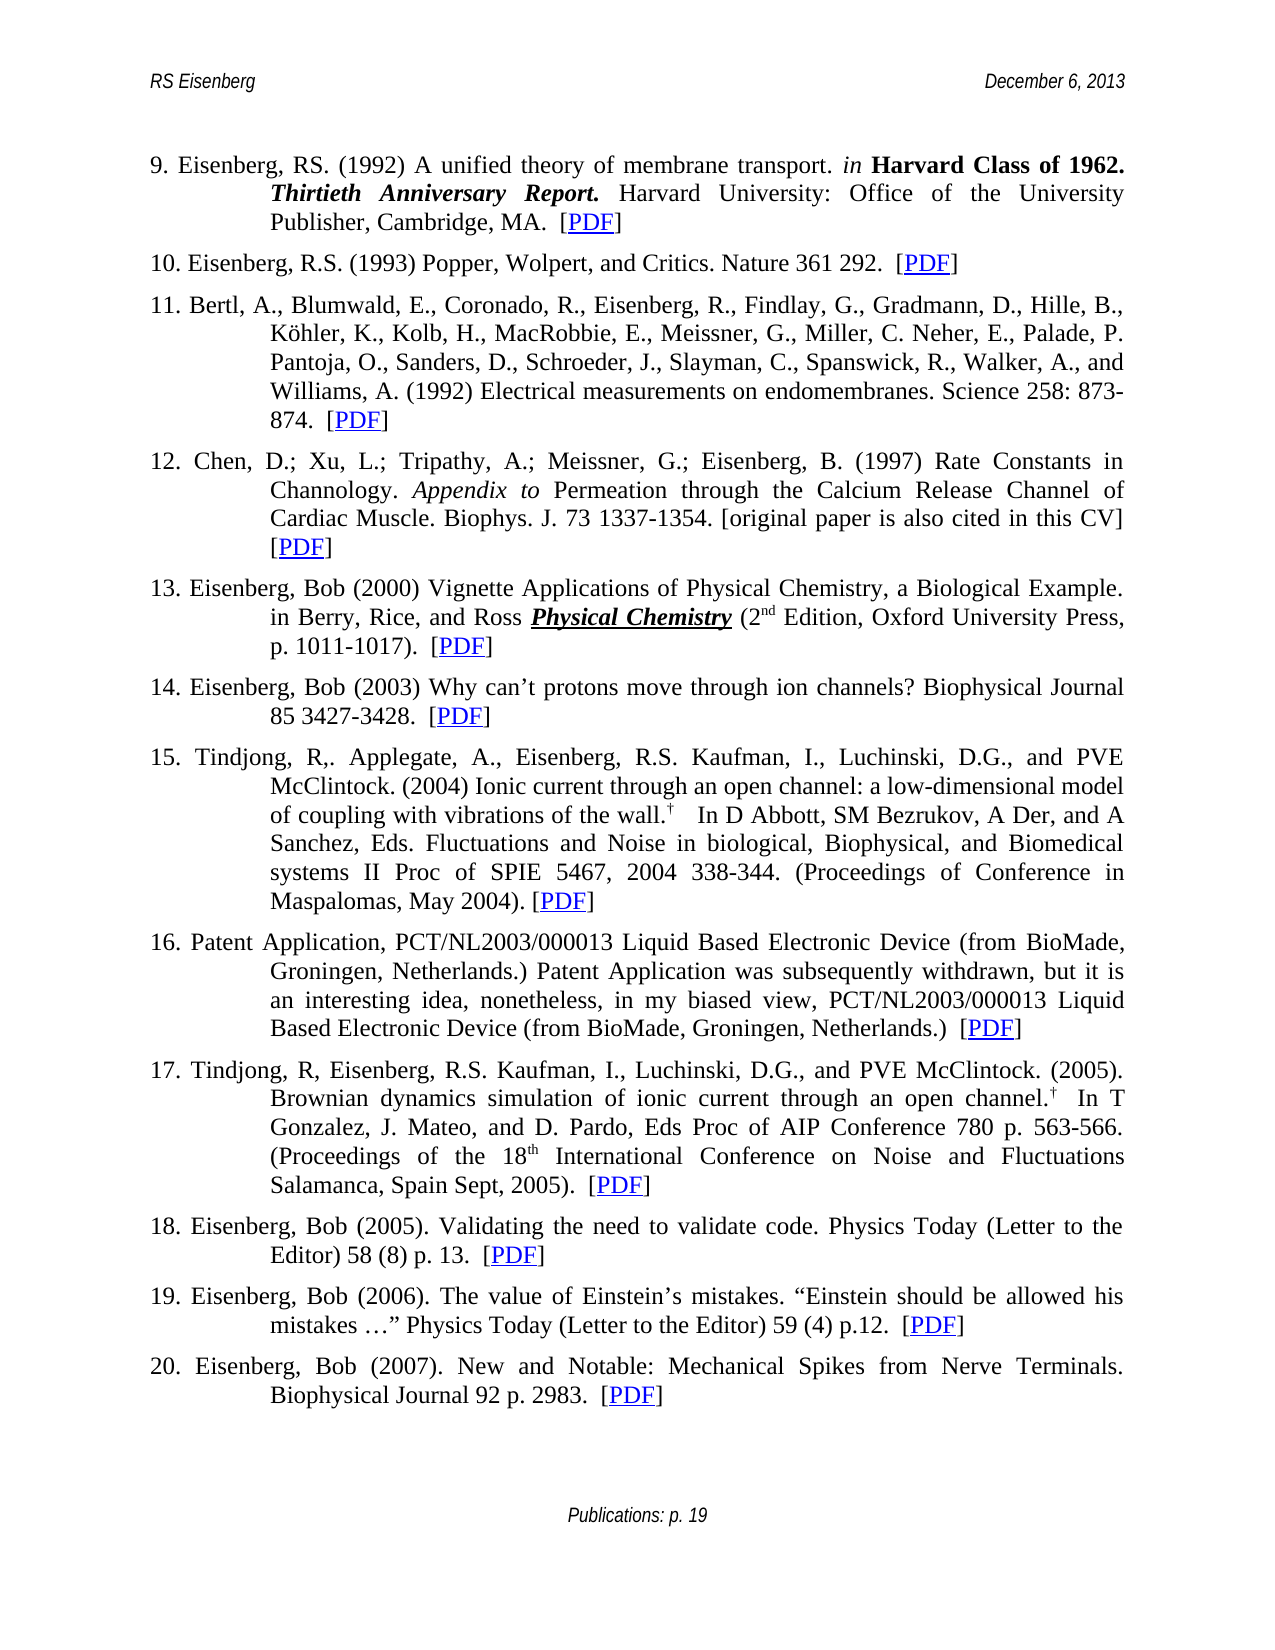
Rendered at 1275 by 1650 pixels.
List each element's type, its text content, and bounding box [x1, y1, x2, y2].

text 15. Tindjong, R,. Applegate, A., Eisenberg, R.S. Kaufman, I., Luchinski, D.G., and PVE McClintock. (2004) Ionic current through an open channel: a low-dimensional model of coupling with vibrations of the wall.† In D Abbott, SM Bezrukov, A Der, and A Sanchez, Eds. Fluctuations and Noise in biological, Biophysical, and Biomedical systems II Proc of SPIE 5467, 2004 338-344. (Proceedings of Conference in Maspalomas, May 2004). [PDF] [150, 742, 1125, 915]
text 19. Eisenberg, Bob (2006). The value of Einstein’s mistakes. “Einstein should be allowed his mistakes …” Physics Today (Letter to the Editor) 59 (4) p.12. [PDF] [150, 1281, 1125, 1338]
text 17. Tindjong, R, Eisenberg, R.S. Kaufman, I., Luchinski, D.G., and PVE McClintock. (2005). Brownian dynamics simulation of ionic current through an open channel.† In T Gonzalez, J. Mateo, and D. Pardo, Eds Proc of AIP Conference 780 p. 563-566. (Proceedings of the 18th International Conference on Noise and Fluctuations Salamanca, Spain Sept, 2005). [PDF] [150, 1055, 1125, 1198]
text 9. Eisenberg, RS. (1992) A unified theory of membrane transport. in Harvard Class of 1962. Thirtieth Anniversary Report. Harvard University: Office of the University Publisher, Cambridge, MA. [PDF] [150, 150, 1125, 236]
text 11. Bertl, A., Blumwald, E., Coronado, R., Eisenberg, R., Findlay, G., Gradmann, D., Hille, B., Köhler, K., Kolb, H., MacRobbie, E., Meissner, G., Miller, C. Neher, E., Palade, P. Pantoja, O., Sanders, D., Schroeder, J., Slayman, C., Spanswick, R., Walker, A., and Williams, A. (1992) Electrical measurements on endomembranes. Science 258: 873-874. [PDF] [150, 290, 1125, 433]
text 14. Eisenberg, Bob (2003) Why can’t protons move through ion channels? Biophysical Journal 85 3427-3428. [PDF] [150, 672, 1125, 730]
text 20. Eisenberg, Bob (2007). New and Notable: Mechanical Spikes from Nerve Terminals. Biophysical Journal 92 p. 2983. [PDF] [150, 1351, 1125, 1408]
text 10. Eisenberg, R.S. (1993) Popper, Wolpert, and Critics. Nature 361 292. [PDF] [150, 248, 1125, 277]
text 16. Patent Application, PCT/NL2003/000013 Liquid Based Electronic Device (from BioMade, Groningen, Netherlands.) Patent Application was subsequently withdrawn, but it is an interesting idea, nonetheless, in my biased view, PCT/NL2003/000013 Liquid Based Electronic Device (from BioMade, Groningen, Netherlands.) [PDF] [150, 927, 1125, 1042]
text 13. Eisenberg, Bob (2000) Vignette Applications of Physical Chemistry, a Biological Example. in Berry, Rice, and Ross Physical Chemistry (2nd Edition, Oxford University Press, p. 1011-1017). [PDF] [150, 573, 1125, 660]
text 18. Eisenberg, Bob (2005). Validating the need to validate code. Physics Today (Letter to the Editor) 58 (8) p. 13. [PDF] [150, 1211, 1125, 1268]
text 12. Chen, D.; Xu, L.; Tripathy, A.; Meissner, G.; Eisenberg, B. (1997) Rate Constants in Channology. Appendix to Permeation through the Calcium Release Channel of Cardiac Muscle. Biophys. J. 73 1337-1354. [original paper is also cited in this CV] [PDF] [150, 446, 1125, 561]
